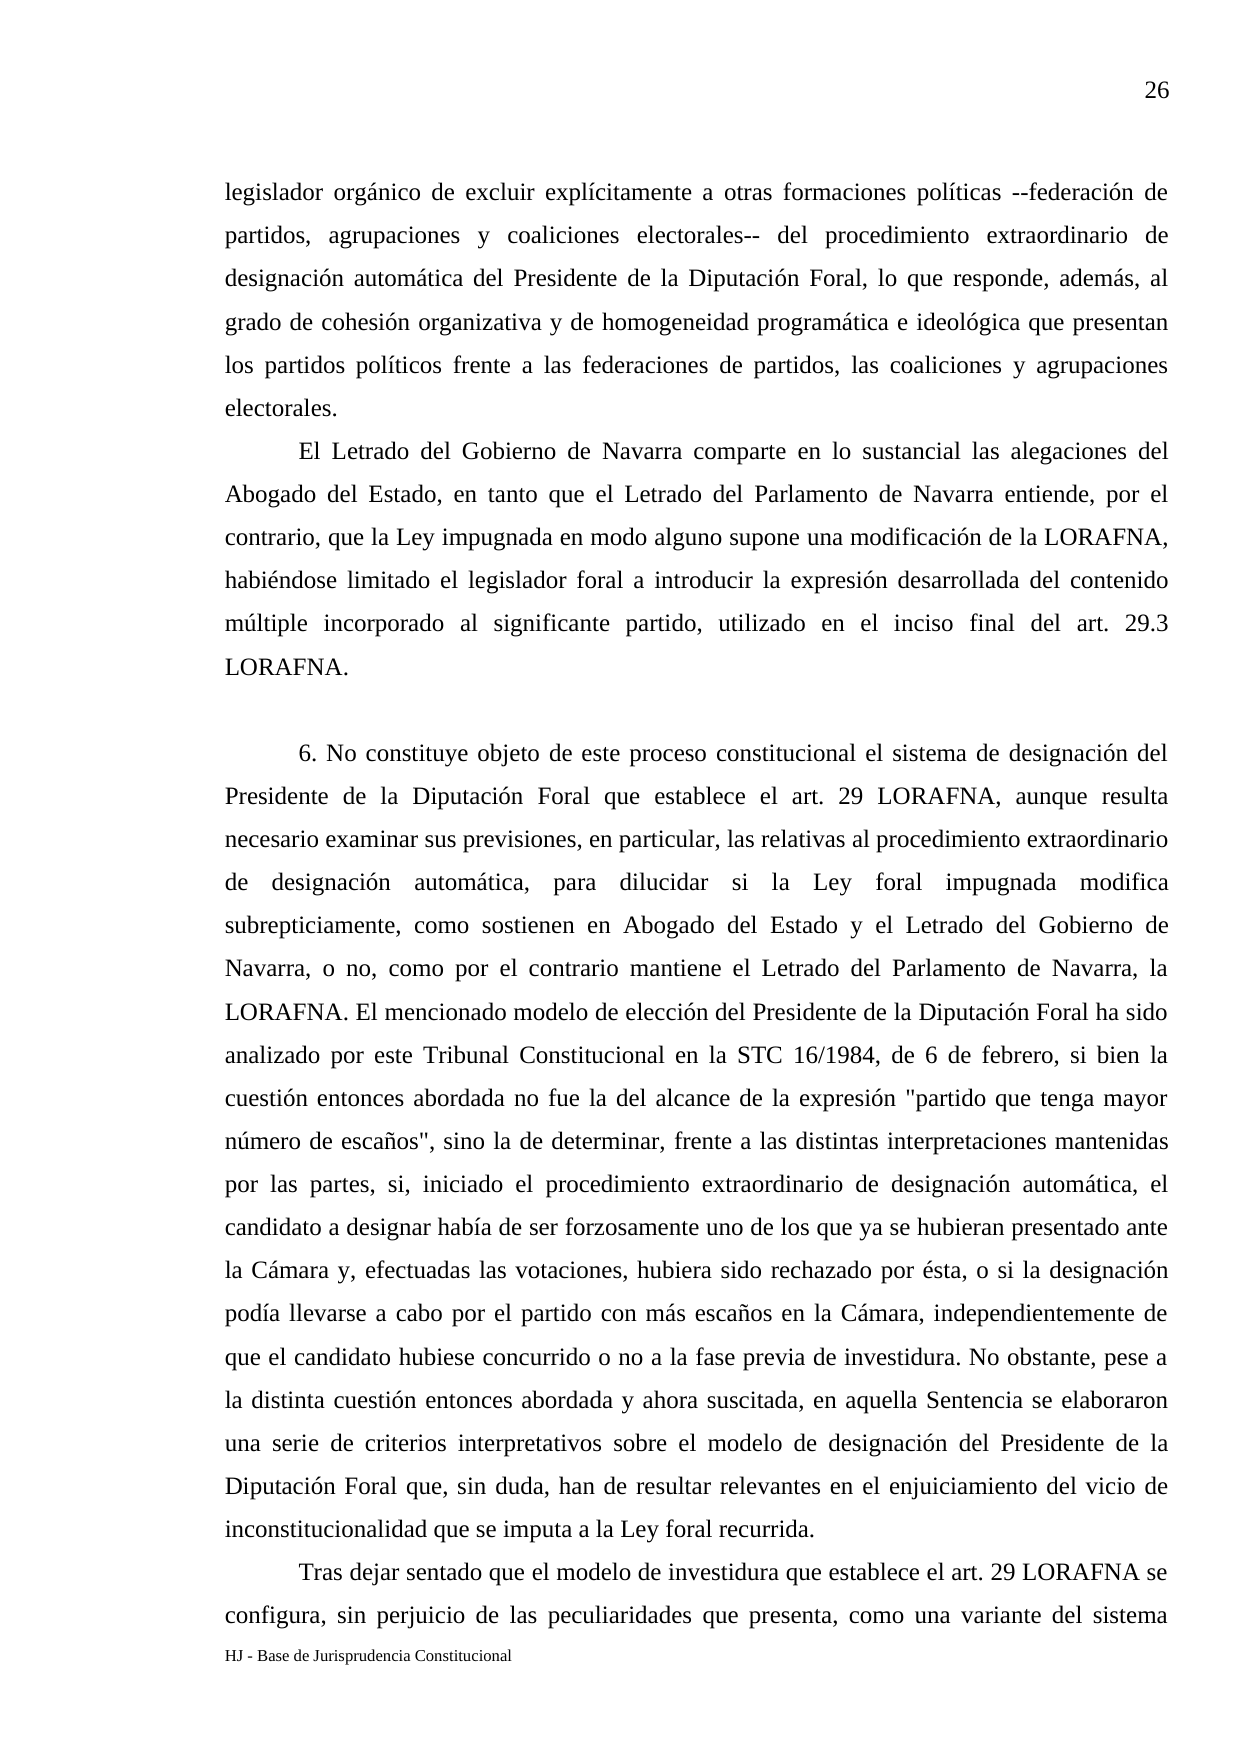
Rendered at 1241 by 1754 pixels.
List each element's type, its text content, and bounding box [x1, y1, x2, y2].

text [224, 1557, 1169, 1629]
text 6. No constituye objeto de este proceso constitucional el sistema de designación del Presidente de la Diputación Foral que establece el art. 29 LORAFNA, aunque resulta necesario examinar sus previsiones, en particular, las relativas al procedimiento extraordinario de designación automática, para dilucidar si la Ley foral impugnada modifica subrepticiamente, como sostienen en Abogado del Estado y el Letrado del Gobierno de Navarra, o no, como por el contrario mantiene el Letrado del Parlamento de Navarra, la LORAFNA. El mencionado modelo de elección del Presidente de la Diputación Foral ha sido analizado por este Tribunal Constitucional en la STC 16/1984, de 6 de febrero, si bien la cuestión entonces abordada no fue la del alcance de la expresión "partido que tenga mayor número de escaños", sino la de determinar, frente a las distintas interpretaciones mantenidas por las partes, si, iniciado el procedimiento extraordinario de designación automática, el candidato a designar había de ser forzosamente uno de los que ya se hubieran presentado ante la Cámara y, efectuadas las votaciones, hubiera sido rechazado por ésta, o si la designación podía llevarse a cabo por el partido con más escaños en la Cámara, independientemente de que el candidato hubiese concurrido o no a la fase previa de investidura. No obstante, pese a la distinta cuestión entonces abordada y ahora suscitada, en aquella Sentencia se elaboraron una serie de criterios interpretativos sobre el modelo de designación del Presidente de la Diputación Foral que, sin duda, han de resultar relevantes en el enjuiciamiento del vicio de inconstitucionalidad que se imputa a la Ley foral recurrida. [224, 738, 1169, 1543]
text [224, 177, 1169, 422]
text El Letrado del Gobierno de Navarra comparte en lo sustancial las alegaciones del Abogado del Estado, en tanto que el Letrado del Parlamento de Navarra entiende, por el contrario, que la Ley impugnada en modo alguno supone una modificación de la LORAFNA, habiéndose limitado el legislador foral a introducir la expresión desarrollada del contenido múltiple incorporado al significante partido, utilizado en el inciso final del art. 29.3 LORAFNA. [224, 436, 1169, 680]
